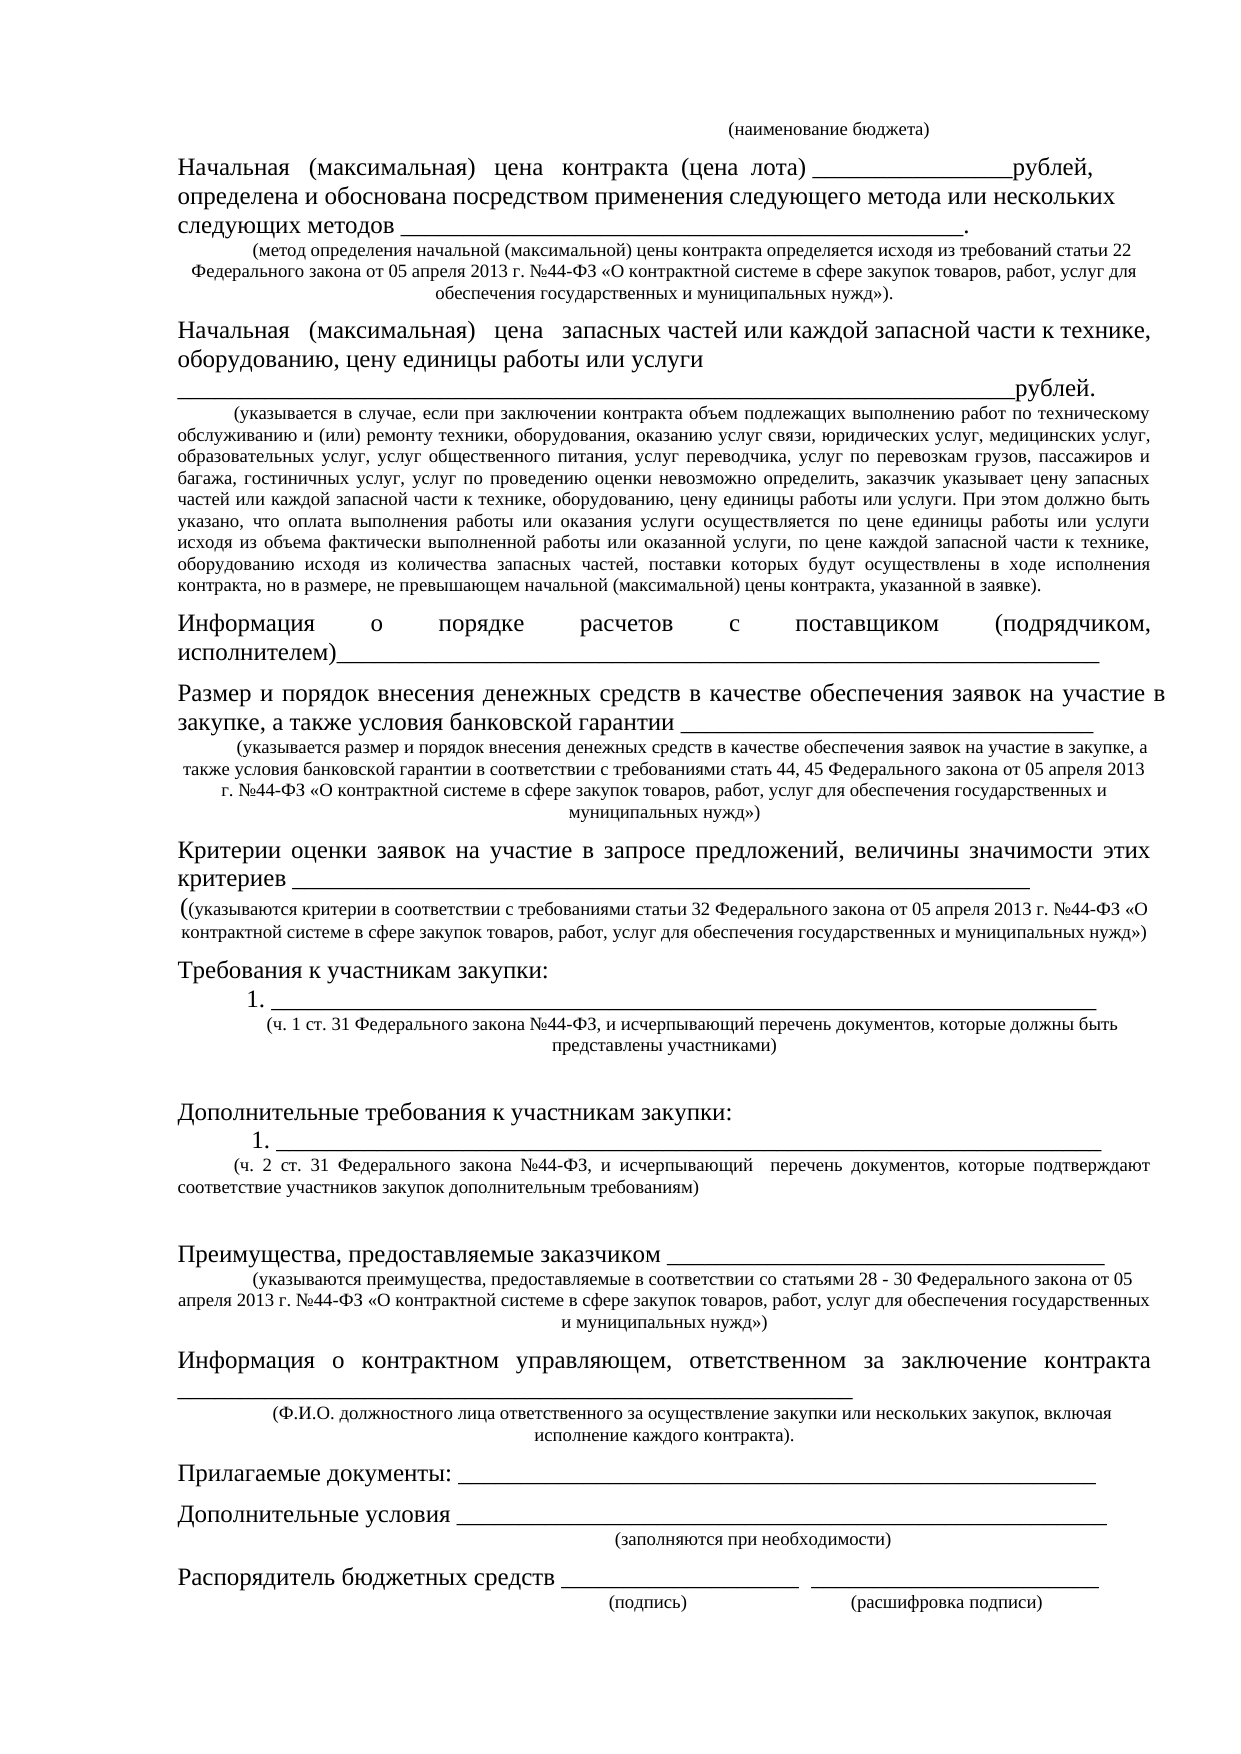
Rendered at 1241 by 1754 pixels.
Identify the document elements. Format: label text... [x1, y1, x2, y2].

text 1. __________________________________________________________________ [177, 984, 1152, 1012]
text Дополнительные требования к участникам закупки: [177, 1097, 1152, 1126]
text Требования к участникам закупки: [177, 955, 1152, 984]
text Распорядитель бюджетных средств ___________________ _______________________ [177, 1562, 1152, 1591]
text Дополнительные условия ____________________________________________________ [177, 1499, 1152, 1528]
text Начальная (максимальная) цена запасных частей или каждой запасной части к технике, оборудованию, цену единицы работы или услуги ___________________________________________________________________рублей. [177, 316, 1152, 402]
text (ч. 2 ст. 31 Федерального закона №44-ФЗ, и исчерпывающий перечень документов, которые подтверждают соответствие участников закупок дополнительным требованиям) [177, 1154, 1152, 1197]
text Преимущества, предоставляемые заказчиком ___________________________________ [177, 1239, 1152, 1267]
text (метод определения начальной (максимальной) цены контракта определяется исходя из требований статьи 22 Федерального закона от 05 апреля 2013 г. №44-ФЗ «О контрактной системе в сфере закупок товаров, работ, услуг для обеспечения государственных и муниципальных нужд»). [177, 238, 1152, 303]
text Информация о контрактном управляющем, ответственном за заключение контракта ______________________________________________________ [177, 1345, 1152, 1402]
text (ч. 1 ст. 31 Федерального закона №44-ФЗ, и исчерпывающий перечень документов, которые должны быть представлены участниками) [177, 1012, 1152, 1056]
text (подпись) (расшифровка подписи) [177, 1591, 1152, 1612]
text (заполняются при необходимости) [177, 1528, 1152, 1549]
text Прилагаемые документы: ___________________________________________________ [177, 1458, 1152, 1487]
text Информация о порядке расчетов с поставщиком (подрядчиком, исполнителем)_____________________________________________________________ [177, 608, 1152, 666]
text (Ф.И.О. должностного лица ответственного за осуществление закупки или нескольких закупок, включая исполнение каждого контракта). [177, 1402, 1152, 1445]
text (указывается размер и порядок внесения денежных средств в качестве обеспечения заявок на участие в закупке, а также условия банковской гарантии в соответствии с требованиями стать 44, 45 Федерального закона от 05 апреля 2013 г. №44-ФЗ «О контрактной системе в сфере закупок товаров, работ, услуг для обеспечения государственных и муниципальных нужд») [177, 736, 1152, 822]
text ((указываются критерии в соответствии с требованиями статьи 32 Федерального закона от 05 апреля 2013 г. №44-ФЗ «О контрактной системе в сфере закупок товаров, работ, услуг для обеспечения государственных и муниципальных нужд») [177, 892, 1152, 942]
text Размер и порядок внесения денежных средств в качестве обеспечения заявок на участие в закупке, а также условия банковской гарантии _________________________________ [177, 678, 1166, 736]
text Критерии оценки заявок на участие в запросе предложений, величины значимости этих критериев ___________________________________________________________ [177, 835, 1152, 892]
text (указываются преимущества, предоставляемые в соответствии со статьями 28 - 30 Федерального закона от 05 апреля 2013 г. №44-ФЗ «О контрактной системе в сфере закупок товаров, работ, услуг для обеспечения государственных и муниципальных нужд») [177, 1267, 1152, 1332]
text (указывается в случае, если при заключении контракта объем подлежащих выполнению работ по техническому обслуживанию и (или) ремонту техники, оборудования, оказанию услуг связи, юридических услуг, медицинских услуг, образовательных услуг, услуг общественного питания, услуг переводчика, услуг по перевозкам грузов, пассажиров и багажа, гостиничных услуг, услуг по проведению оценки невозможно определить, заказчик указывает цену запасных частей или каждой запасной части к технике, оборудованию, цену единицы работы или услуги. При этом должно быть указано, что оплата выполнения работы или оказания услуги осуществляется по цене единицы работы или услуги исходя из объема фактически выполненной работы или оказанной услуги, по цене каждой запасной части к технике, оборудованию исходя из количества запасных частей, поставки которых будут осуществлены в ходе исполнения контракта, но в размере, не превышающем начальной (максимальной) цены контракта, указанной в заявке). [177, 402, 1152, 596]
text 1. __________________________________________________________________ [251, 1126, 1152, 1154]
text Начальная (максимальная) цена контракта (цена лота) ________________рублей, определена и обоснована посредством применения следующего метода или нескольких следующих методов _____________________________________________. [177, 152, 1152, 238]
text (наименование бюджета) [325, 118, 1152, 140]
